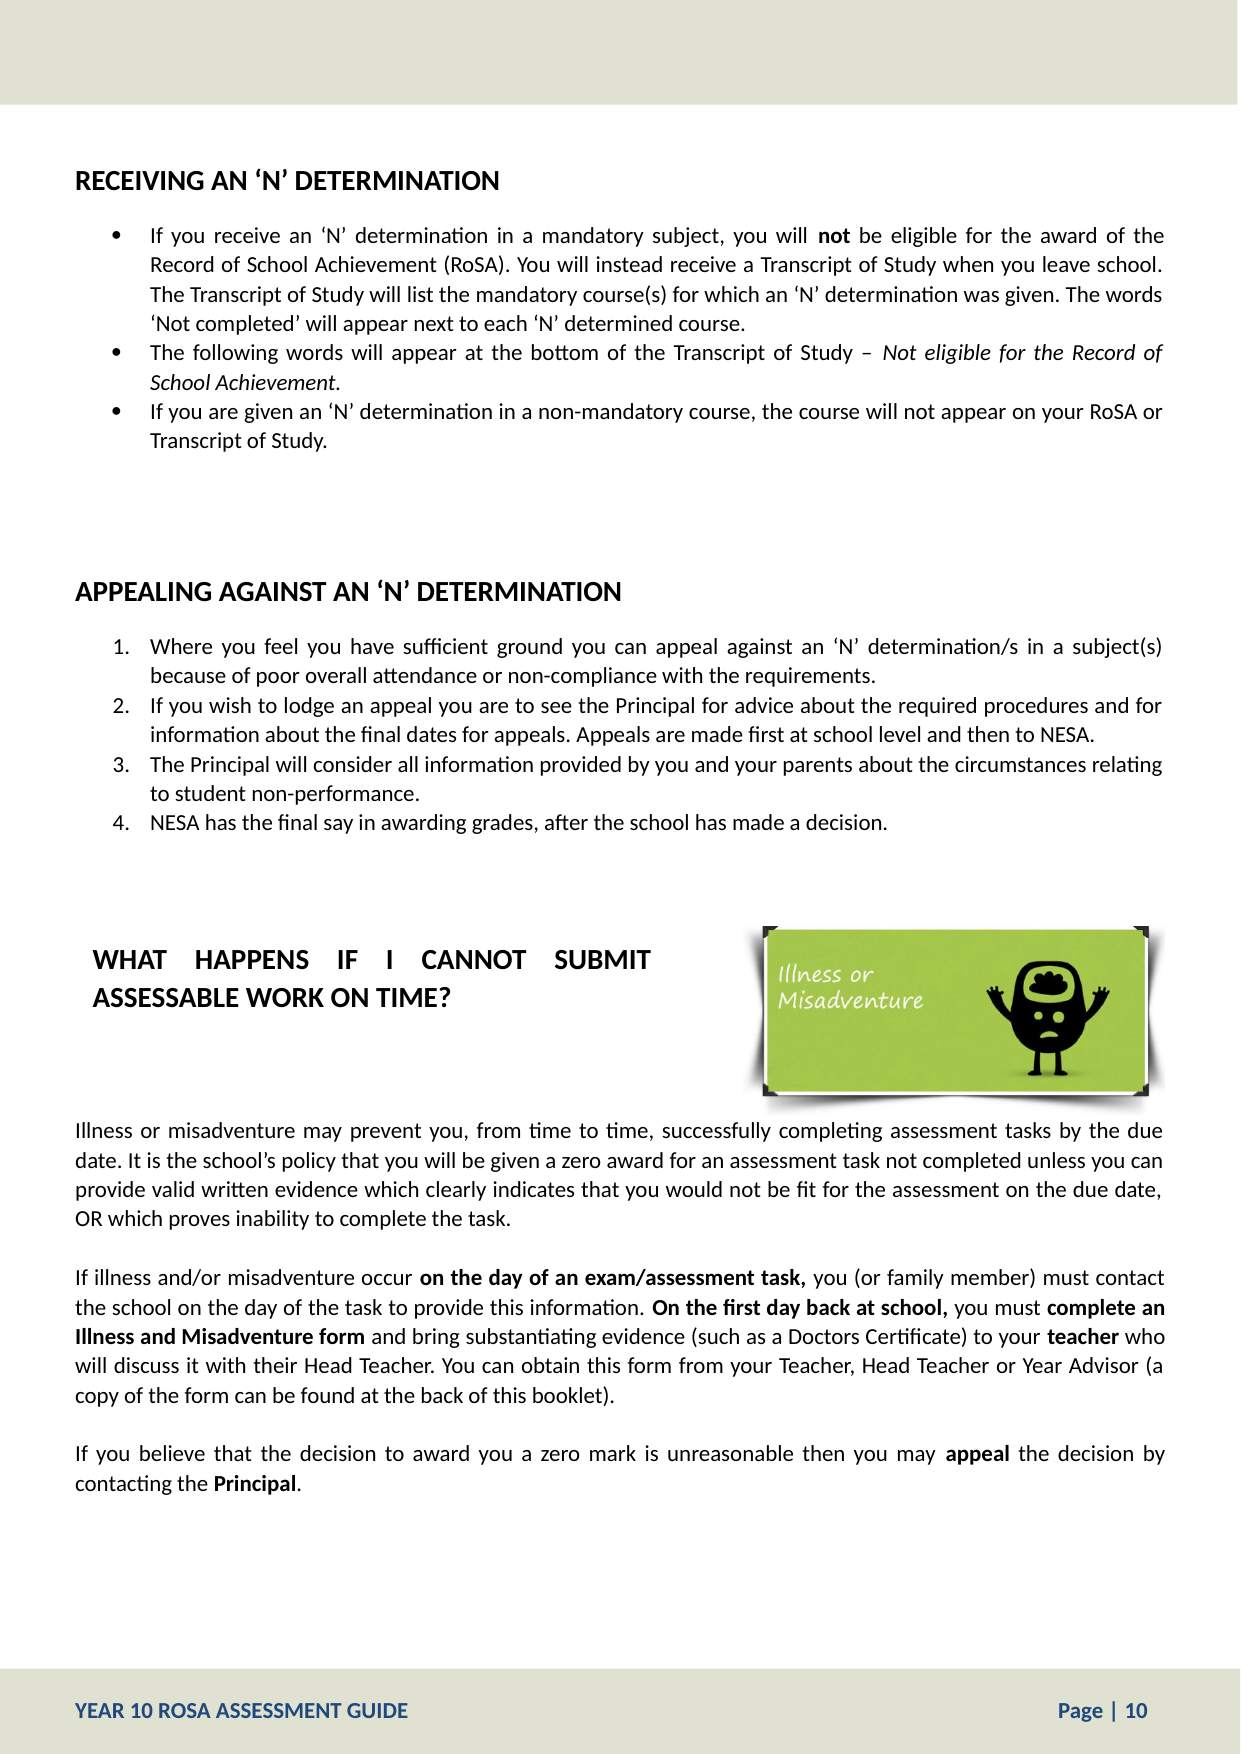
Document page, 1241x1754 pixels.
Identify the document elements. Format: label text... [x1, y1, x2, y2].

list Where you feel you have sufficient ground you can appeal against an ‘N’ determination/s in a subject(s) because of poor overall attendance or non-compliance with the requirements. [112, 632, 1165, 689]
picture [742, 926, 1166, 1115]
text RECEIVING AN ‘N’ DETERMINATION [75, 162, 500, 197]
list NESA has the final say in awarding grades, after the school has made a decision. [112, 808, 1165, 836]
text If illness and/or misadventure occur on the day of an exam/assessment task, you (or family member) must contact the school on the day of the task to provide this information. On the first day back at school, you must complete an Illness and Misadventure form and bring substantiating evidence (such as a Doctors Certificate) to your teacher who will discuss it with their Head Teacher. You can obtain this form from your Teacher, Head Teacher or Year Advisor (a copy of the form can be found at the back of this booklet). [75, 1263, 1165, 1409]
text Illness or misadventure may prevent you, from time to time, successfully completing assessment tasks by the due date. It is the school’s policy that you will be given a zero award for an assessment task not completed unless you can provide valid written evidence which clearly indicates that you would not be fit for the assessment on the due date, OR which proves inability to complete the task. [75, 1116, 1165, 1232]
list If you wish to lodge an appeal you are to see the Principal for advice about the required procedures and for information about the final dates for appeals. Appeals are made first at school level and then to NESA. [112, 691, 1165, 748]
text If you believe that the decision to award you a zero mark is unreasonable then you may appeal the decision by contacting the Principal. [75, 1439, 1165, 1497]
list If you receive an ‘N’ determination in a mandatory subject, you will not be eligible for the award of the Record of School Achievement (RoSA). You will instead receive a Transcript of Study when you leave school. The Transcript of Study will list the mandatory course(s) for which an ‘N’ determination was given. The words ‘Not completed’ will appear next to each ‘N’ determined course. [112, 221, 1165, 337]
list The Principal will consider all information provided by you and your parents about the circumstances relating to student non-performance. [112, 750, 1165, 807]
list If you are given an ‘N’ determination in a non-mandatory course, the course will not appear on your RoSA or Transcript of Study. [112, 397, 1165, 454]
text APPEALING AGAINST AN ‘N’ DETERMINATION [75, 573, 622, 608]
list The following words will appear at the bottom of the Transcript of Study – Not eligible for the Record of School Achievement. [112, 338, 1165, 396]
